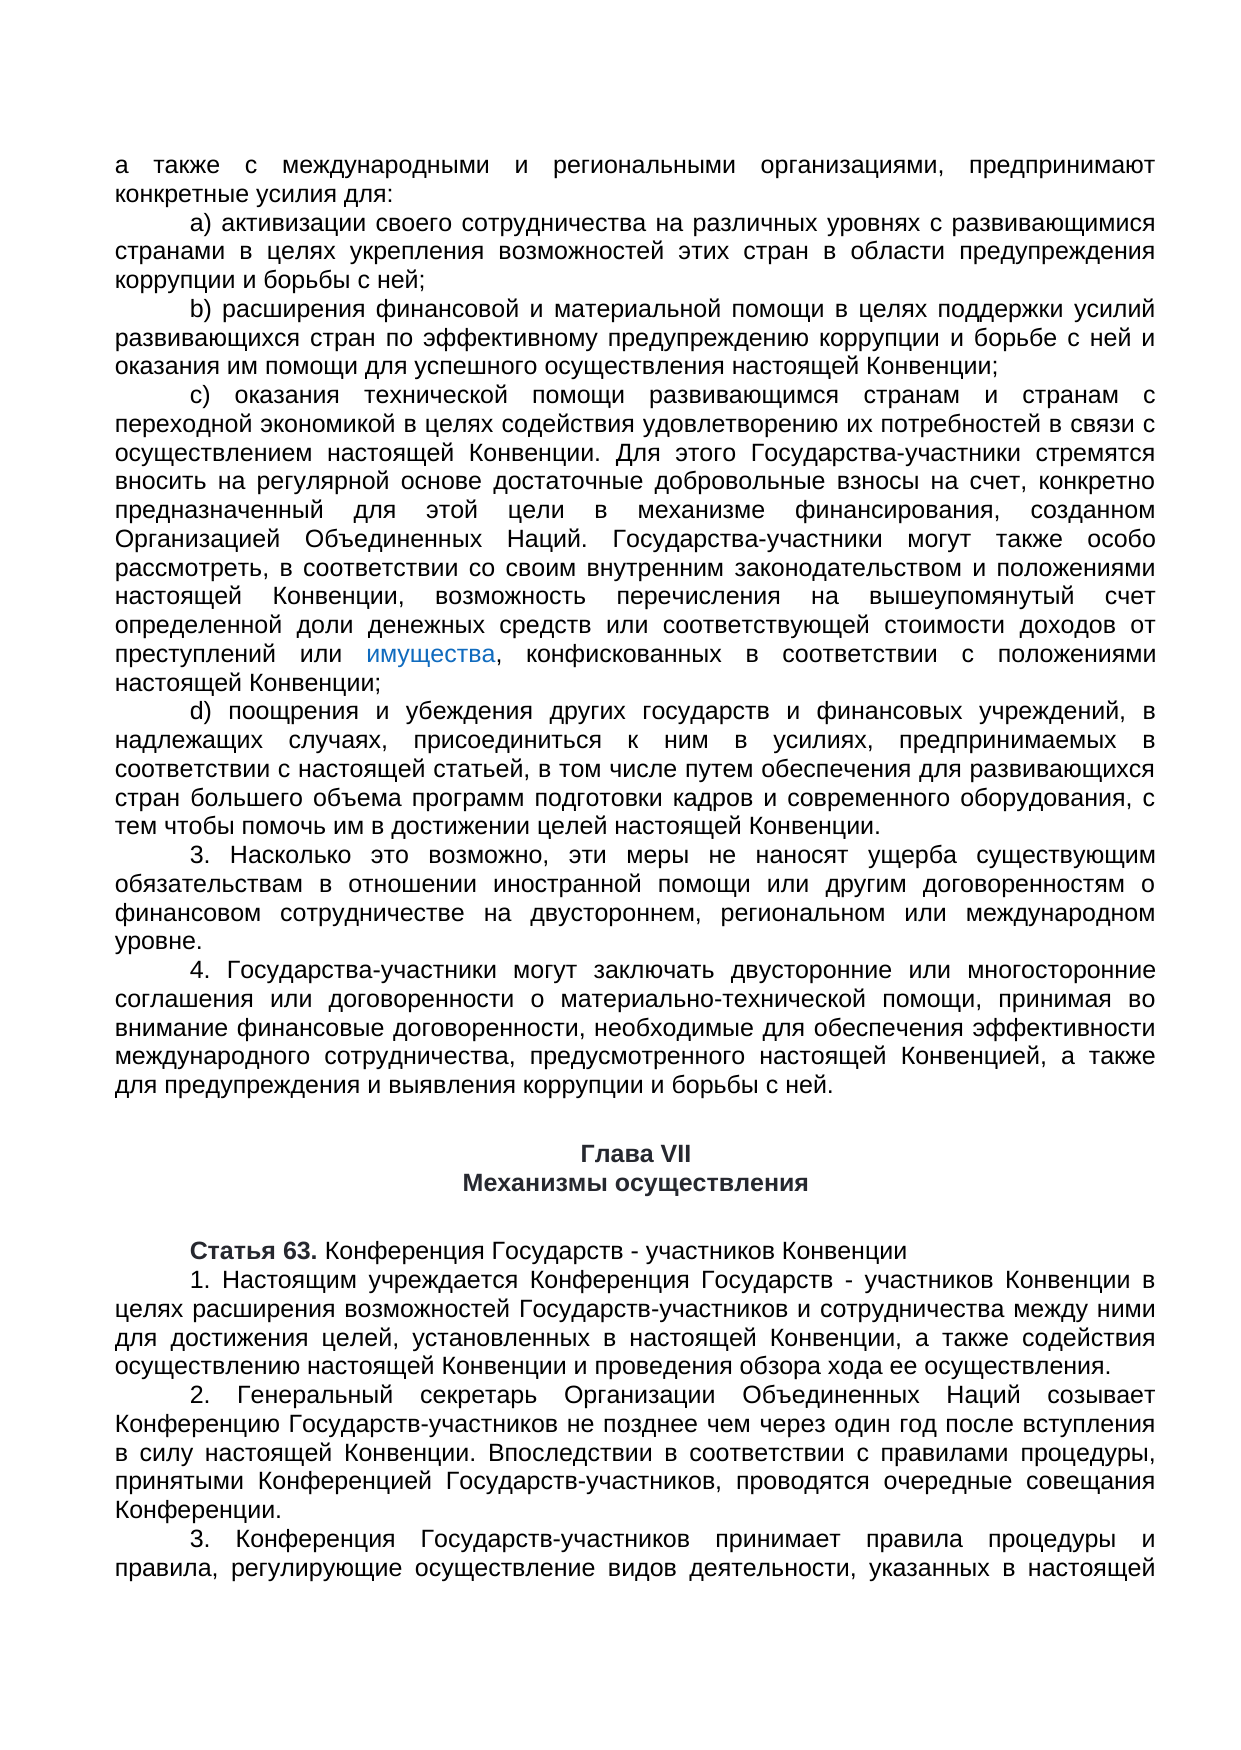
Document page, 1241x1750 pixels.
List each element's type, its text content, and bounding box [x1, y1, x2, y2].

text 2. Генеральный секретарь Организации Объединенных Наций созывает Конференцию Государств-участников не позднее чем через один год после вступления в силу настоящей Конвенции. Впоследствии в соответствии с правилами процедуры, принятыми Конференцией Государств-участников, проводятся очередные совещания Конференции. [114, 1380, 1157, 1524]
text b) расширения финансовой и материальной помощи в целях поддержки усилий развивающихся стран по эффективному предупреждению коррупции и борьбе с ней и оказания им помощи для успешного осуществления настоящей Конвенции; [114, 294, 1157, 380]
text с) оказания технической помощи развивающимся странам и странам с переходной экономикой в целях содействия удовлетворению их потребностей в связи с осуществлением настоящей Конвенции. Для этого Государства-участники стремятся вносить на регулярной основе достаточные добровольные взносы на счет, конкретно предназначенный для этой цели в механизме финансирования, созданном Организацией Объединенных Наций. Государства-участники могут также особо рассмотреть, в соответствии со своим внутренним законодательством и положениями настоящей Конвенции, возможность перечисления на вышеупомянутый счет определенной доли денежных средств или соответствующей стоимости доходов от преступлений или имущества, конфискованных в соответствии с положениями настоящей Конвенции; [114, 380, 1157, 696]
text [114, 150, 1157, 207]
text 3. Насколько это возможно, эти меры не наносят ущерба существующим обязательствам в отношении иностранной помощи или другим договоренностям о финансовом сотрудничестве на двустороннем, региональном или международном уровне. [114, 840, 1157, 955]
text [114, 1524, 1157, 1581]
subtitle Глава VII Механизмы осуществления [114, 1139, 1157, 1196]
text 1. Настоящим учреждается Конференция Государств - участников Конвенции в целях расширения возможностей Государств-участников и сотрудничества между ними для достижения целей, установленных в настоящей Конвенции, а также содействия осуществлению настоящей Конвенции и проведения обзора хода ее осуществления. [114, 1265, 1157, 1380]
text d) поощрения и убеждения других государств и финансовых учреждений, в надлежащих случаях, присоединиться к ним в усилиях, предпринимаемых в соответствии с настоящей статьей, в том числе путем обеспечения для развивающихся стран большего объема программ подготовки кадров и современного оборудования, с тем чтобы помочь им в достижении целей настоящей Конвенции. [114, 696, 1157, 840]
text а) активизации своего сотрудничества на различных уровнях с развивающимися странами в целях укрепления возможностей этих стран в области предупреждения коррупции и борьбы с ней; [114, 207, 1157, 294]
text 4. Государства-участники могут заключать двусторонние или многосторонние соглашения или договоренности о материально-технической помощи, принимая во внимание финансовые договоренности, необходимые для обеспечения эффективности международного сотрудничества, предусмотренного настоящей Конвенцией, а также для предупреждения и выявления коррупции и борьбы с ней. [114, 955, 1157, 1099]
text Статья 63. Конференция Государств - участников Конвенции [189, 1236, 1157, 1265]
